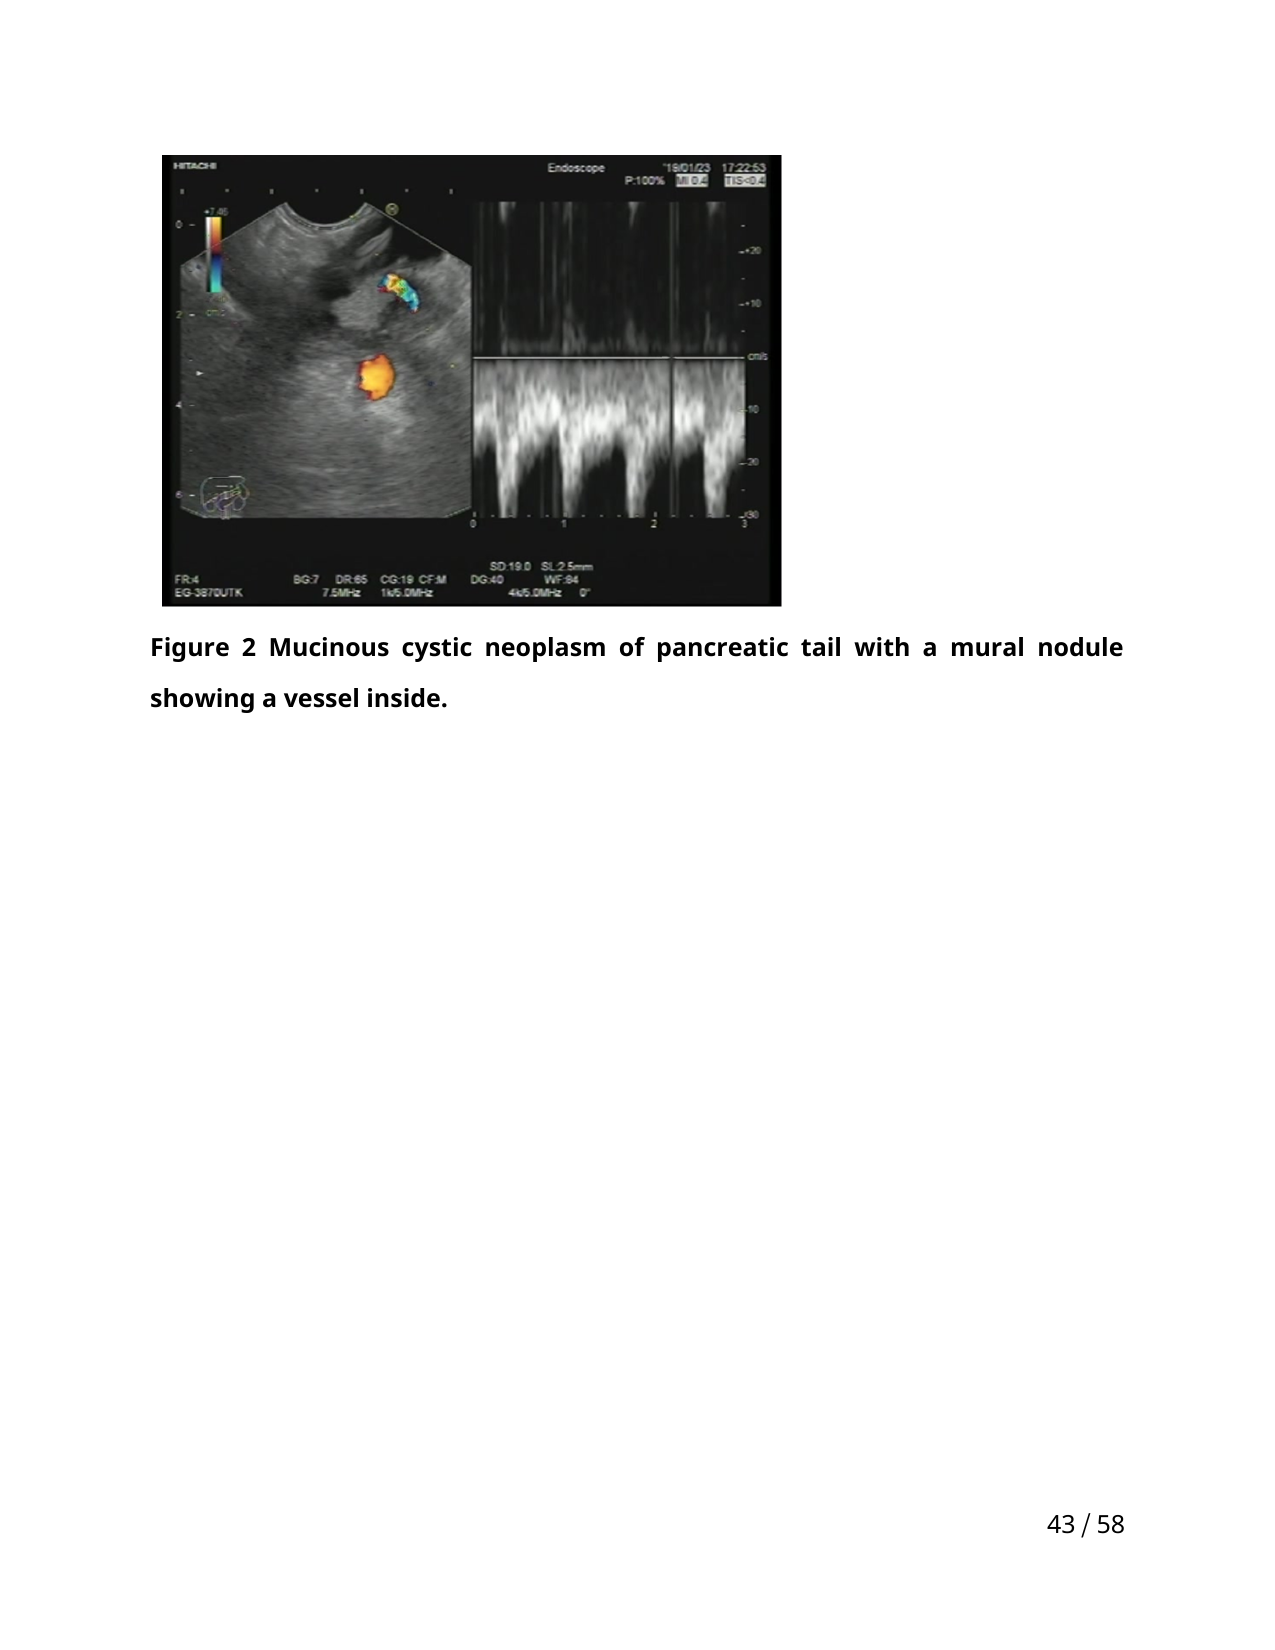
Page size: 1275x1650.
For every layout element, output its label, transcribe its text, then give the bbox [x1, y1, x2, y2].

picture [150, 150, 794, 616]
text Figure 2 Mucinous cystic neoplasm of pancreatic tail with a mural nodule showing a vessel inside. [150, 630, 1125, 715]
